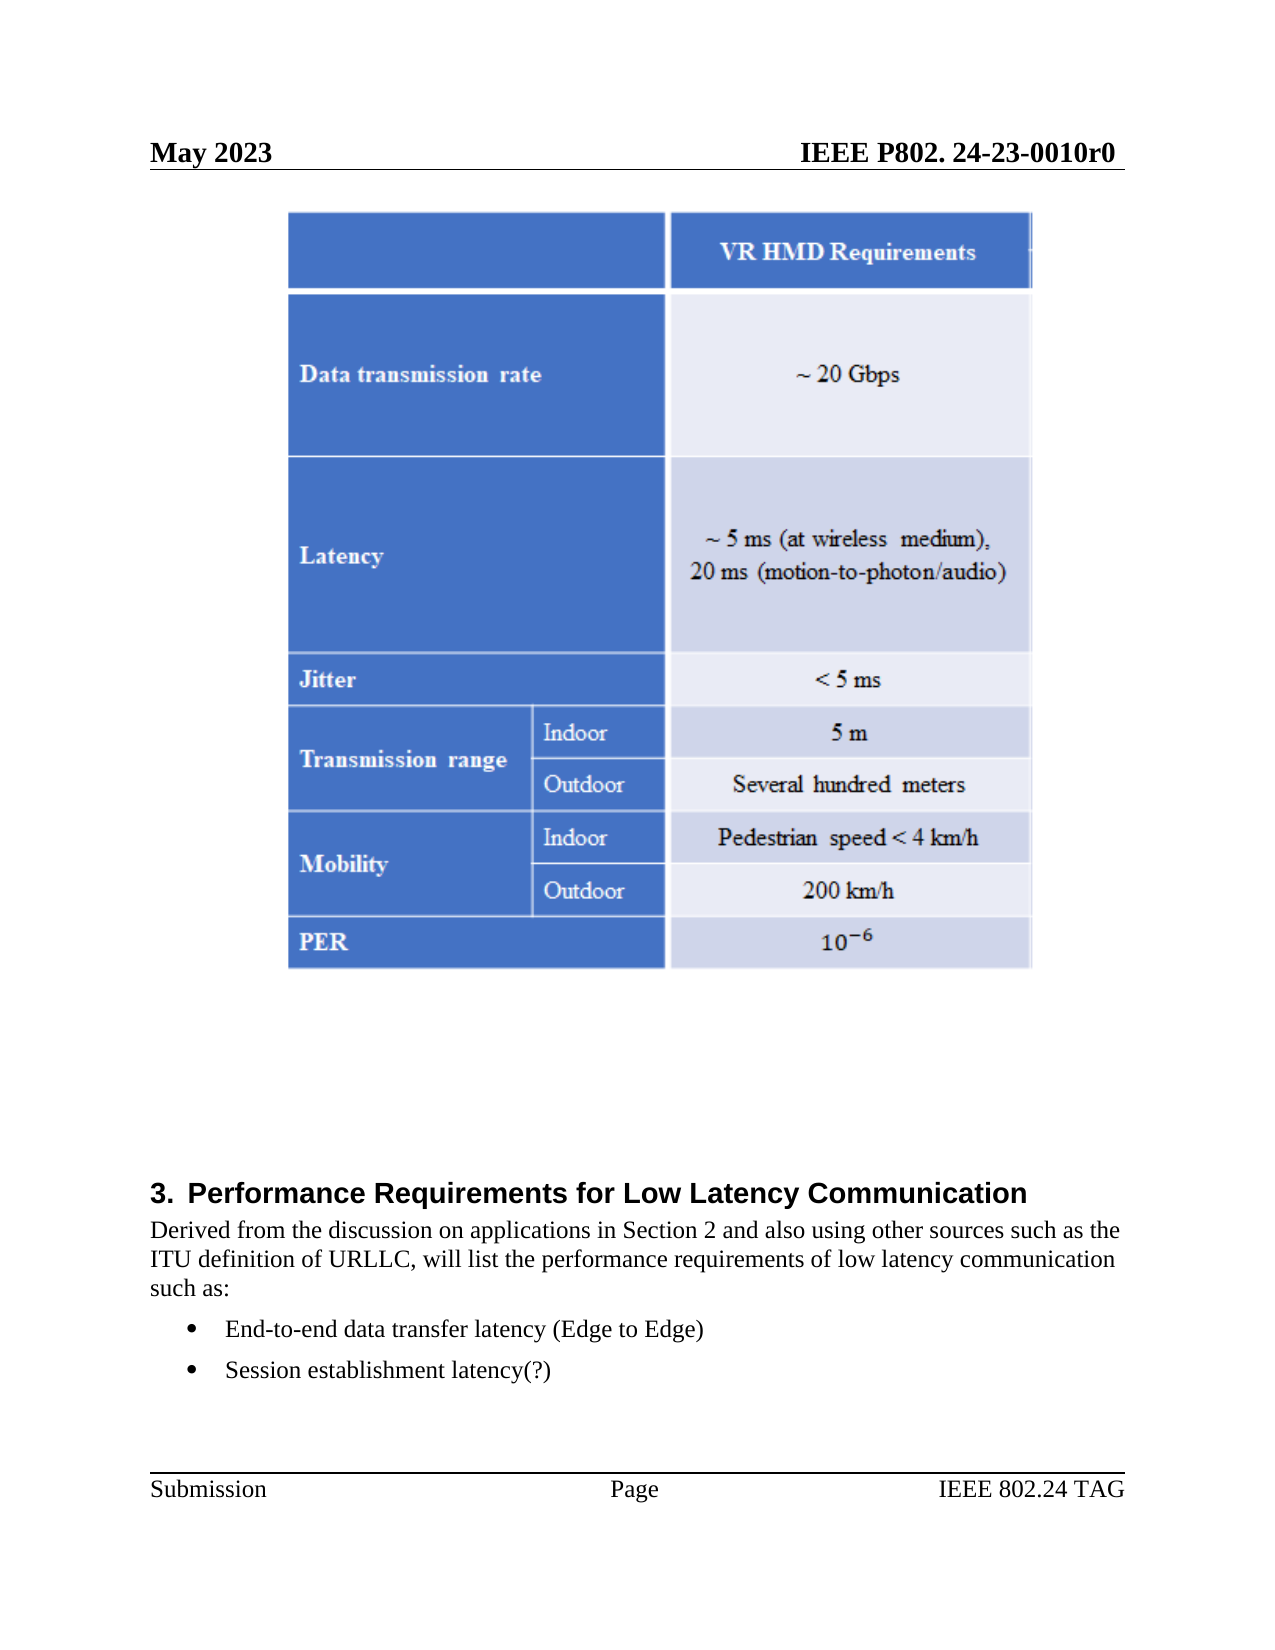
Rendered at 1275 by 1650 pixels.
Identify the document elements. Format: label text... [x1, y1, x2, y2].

list Session establishment latency(?) [187, 1356, 1125, 1384]
list End-to-end data transfer latency (Edge to Edge) [187, 1314, 1125, 1343]
text Derived from the discussion on applications in Section 2 and also using other sources such as the ITU definition of URLLC, will list the performance requirements of low latency communication such as: [150, 1216, 1125, 1302]
picture [287, 207, 1033, 974]
subtitle Performance Requirements for Low Latency Communication [150, 1176, 1125, 1209]
